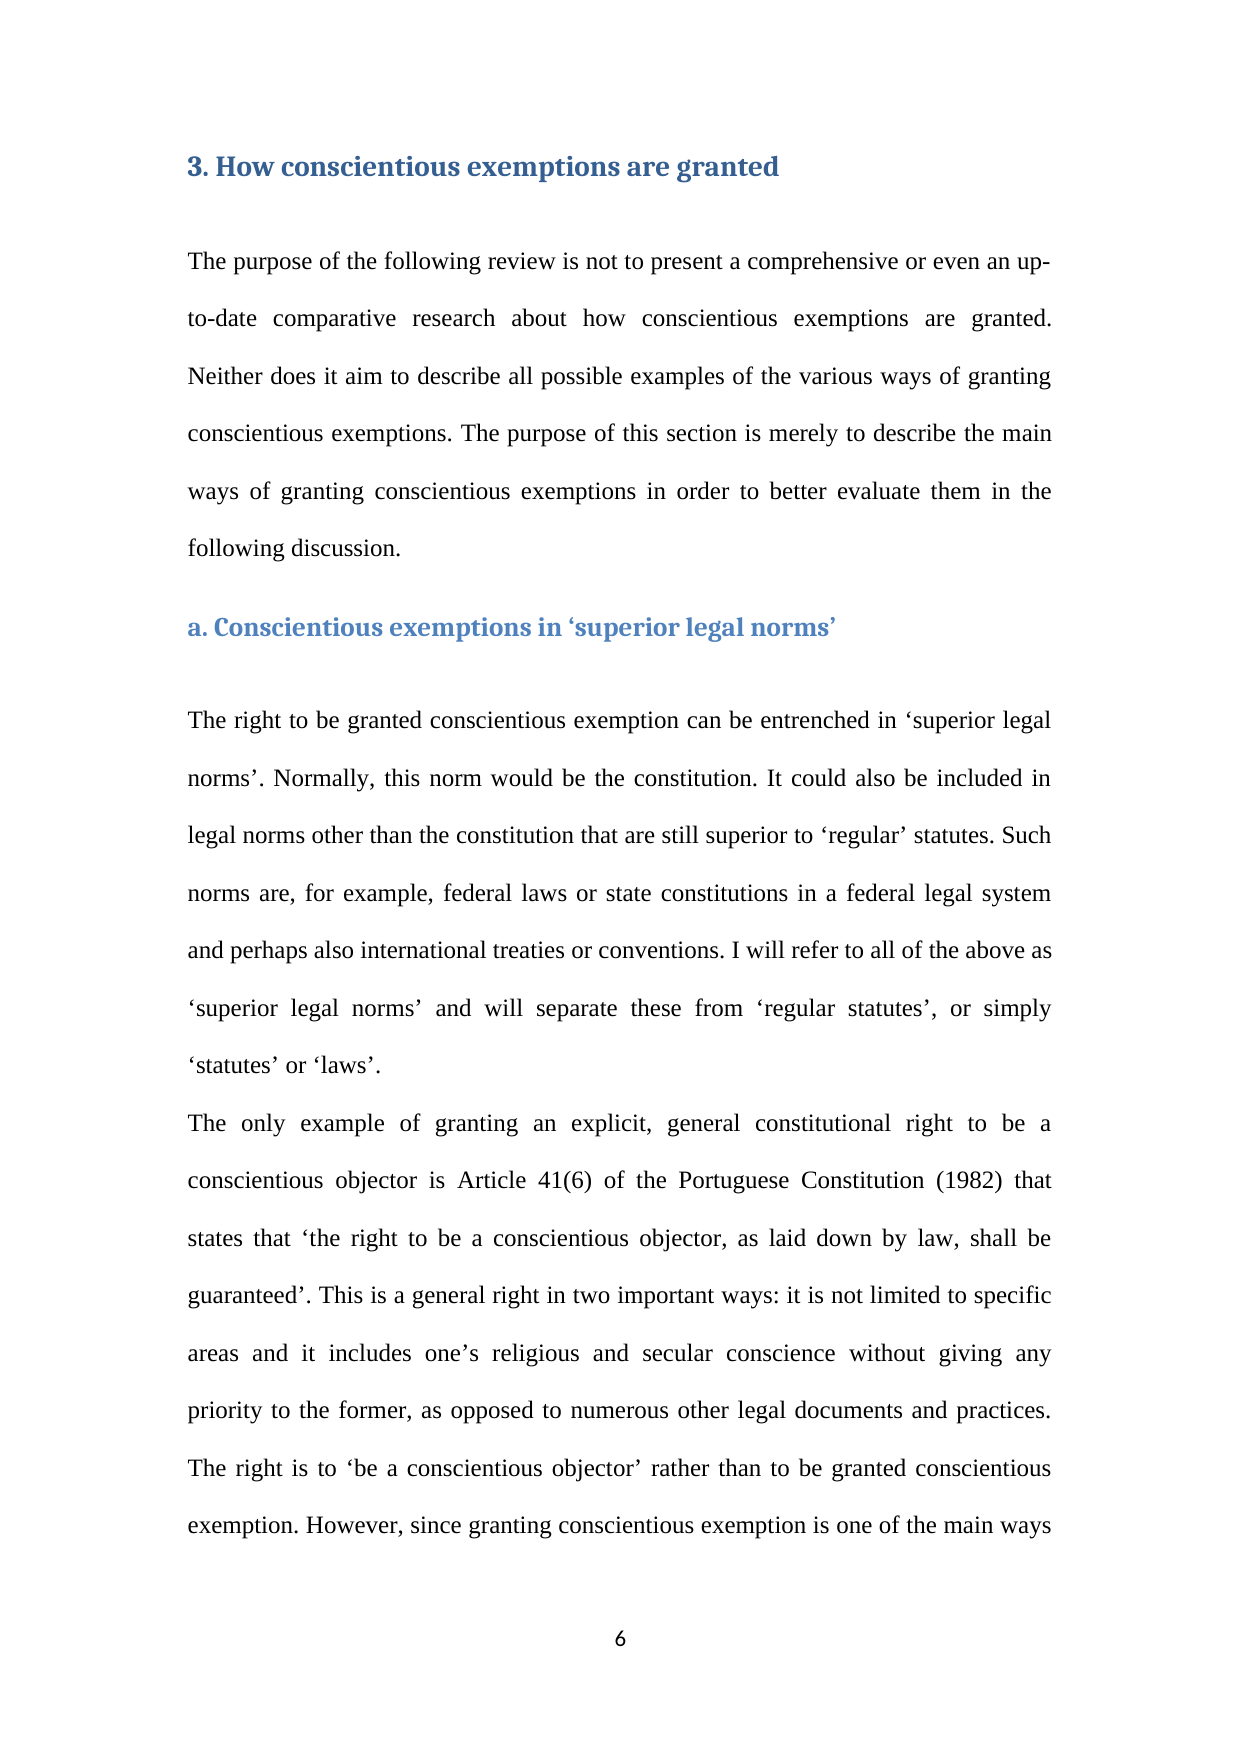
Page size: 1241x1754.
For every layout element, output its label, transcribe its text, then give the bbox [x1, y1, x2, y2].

text The right to be granted conscientious exemption can be entrenched in ‘superior legal norms’. Normally, this norm would be the constitution. It could also be included in legal norms other than the constitution that are still superior to ‘regular’ statutes. Such norms are, for example, federal laws or state constitutions in a federal legal system and perhaps also international treaties or conventions. I will refer to all of the above as ‘superior legal norms’ and will separate these from ‘regular statutes’, or simply ‘statutes’ or ‘laws’. [187, 705, 1053, 1079]
subtitle 3. How conscientious exemptions are granted [187, 150, 1053, 183]
text The purpose of the following review is not to present a comprehensive or even an up-to-date comparative research about how conscientious exemptions are granted. Neither does it aim to describe all possible examples of the various ways of granting conscientious exemptions. The purpose of this section is merely to describe the main ways of granting conscientious exemptions in order to better evaluate them in the following discussion. [187, 246, 1053, 562]
subtitle a. Conscientious exemptions in ‘superior legal norms’ [187, 612, 1053, 643]
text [187, 1108, 1053, 1539]
